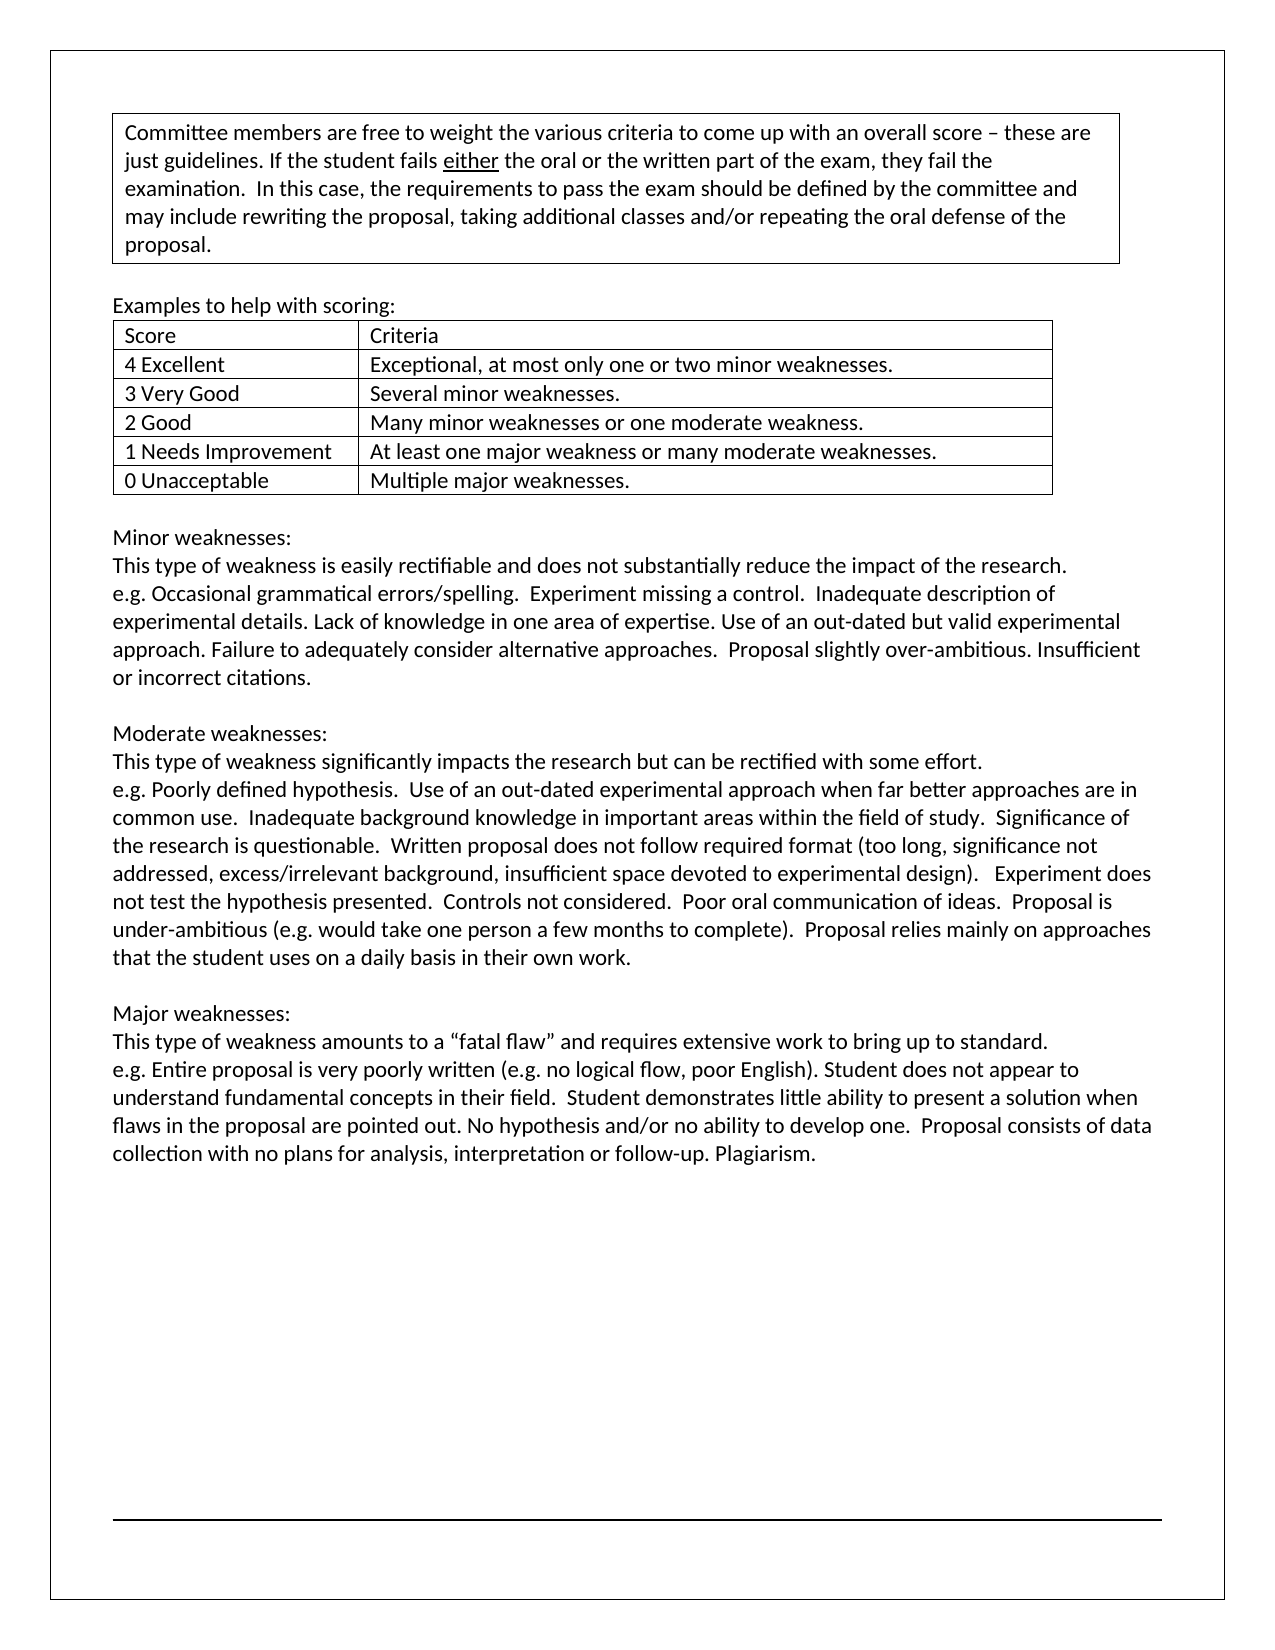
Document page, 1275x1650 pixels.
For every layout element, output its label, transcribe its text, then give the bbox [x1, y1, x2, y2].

table_header Criteria [359, 321, 1052, 349]
text Major weaknesses: [112, 999, 1162, 1027]
text This type of weakness significantly impacts the research but can be rectified with some effort. [112, 747, 1162, 775]
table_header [113, 114, 1119, 263]
table_header Score [114, 321, 358, 349]
text e.g. Occasional grammatical errors/spelling. Experiment missing a control. Inadequate description of experimental details. Lack of knowledge in one area of expertise. Use of an out-dated but valid experimental approach. Failure to adequately consider alternative approaches. Proposal slightly over-ambitious. Insufficient or incorrect citations. [112, 579, 1162, 691]
table_cell Several minor weaknesses. [359, 379, 1052, 407]
table_cell At least one major weakness or many moderate weaknesses. [359, 437, 1052, 465]
table_cell 1 Needs Improvement [114, 437, 358, 465]
table_cell 4 Excellent [114, 350, 358, 378]
table_cell 2 Good [114, 408, 358, 436]
text Examples to help with scoring: [112, 292, 1162, 320]
text e.g. Poorly defined hypothesis. Use of an out-dated experimental approach when far better approaches are in common use. Inadequate background knowledge in important areas within the field of study. Significance of the research is questionable. Written proposal does not follow required format (too long, significance not addressed, excess/irrelevant background, insufficient space devoted to experimental design). Experiment does not test the hypothesis presented. Controls not considered. Poor oral communication of ideas. Proposal is under-ambitious (e.g. would take one person a few months to complete). Proposal relies mainly on approaches that the student uses on a daily basis in their own work. [112, 775, 1162, 971]
text Moderate weaknesses: [112, 719, 1162, 747]
table_cell Many minor weaknesses or one moderate weakness. [359, 408, 1052, 436]
table_cell Multiple major weaknesses. [359, 466, 1052, 494]
text This type of weakness amounts to a “fatal flaw” and requires extensive work to bring up to standard. [112, 1027, 1162, 1056]
text This type of weakness is easily rectifiable and does not substantially reduce the impact of the research. [112, 551, 1162, 579]
table_cell 0 Unacceptable [114, 466, 358, 494]
table_cell 3 Very Good [114, 379, 358, 407]
table_cell Exceptional, at most only one or two minor weaknesses. [359, 350, 1052, 378]
text e.g. Entire proposal is very poorly written (e.g. no logical flow, poor English). Student does not appear to understand fundamental concepts in their field. Student demonstrates little ability to present a solution when flaws in the proposal are pointed out. No hypothesis and/or no ability to develop one. Proposal consists of data collection with no plans for analysis, interpretation or follow-up. Plagiarism. [112, 1056, 1162, 1168]
text Minor weaknesses: [112, 523, 1162, 551]
